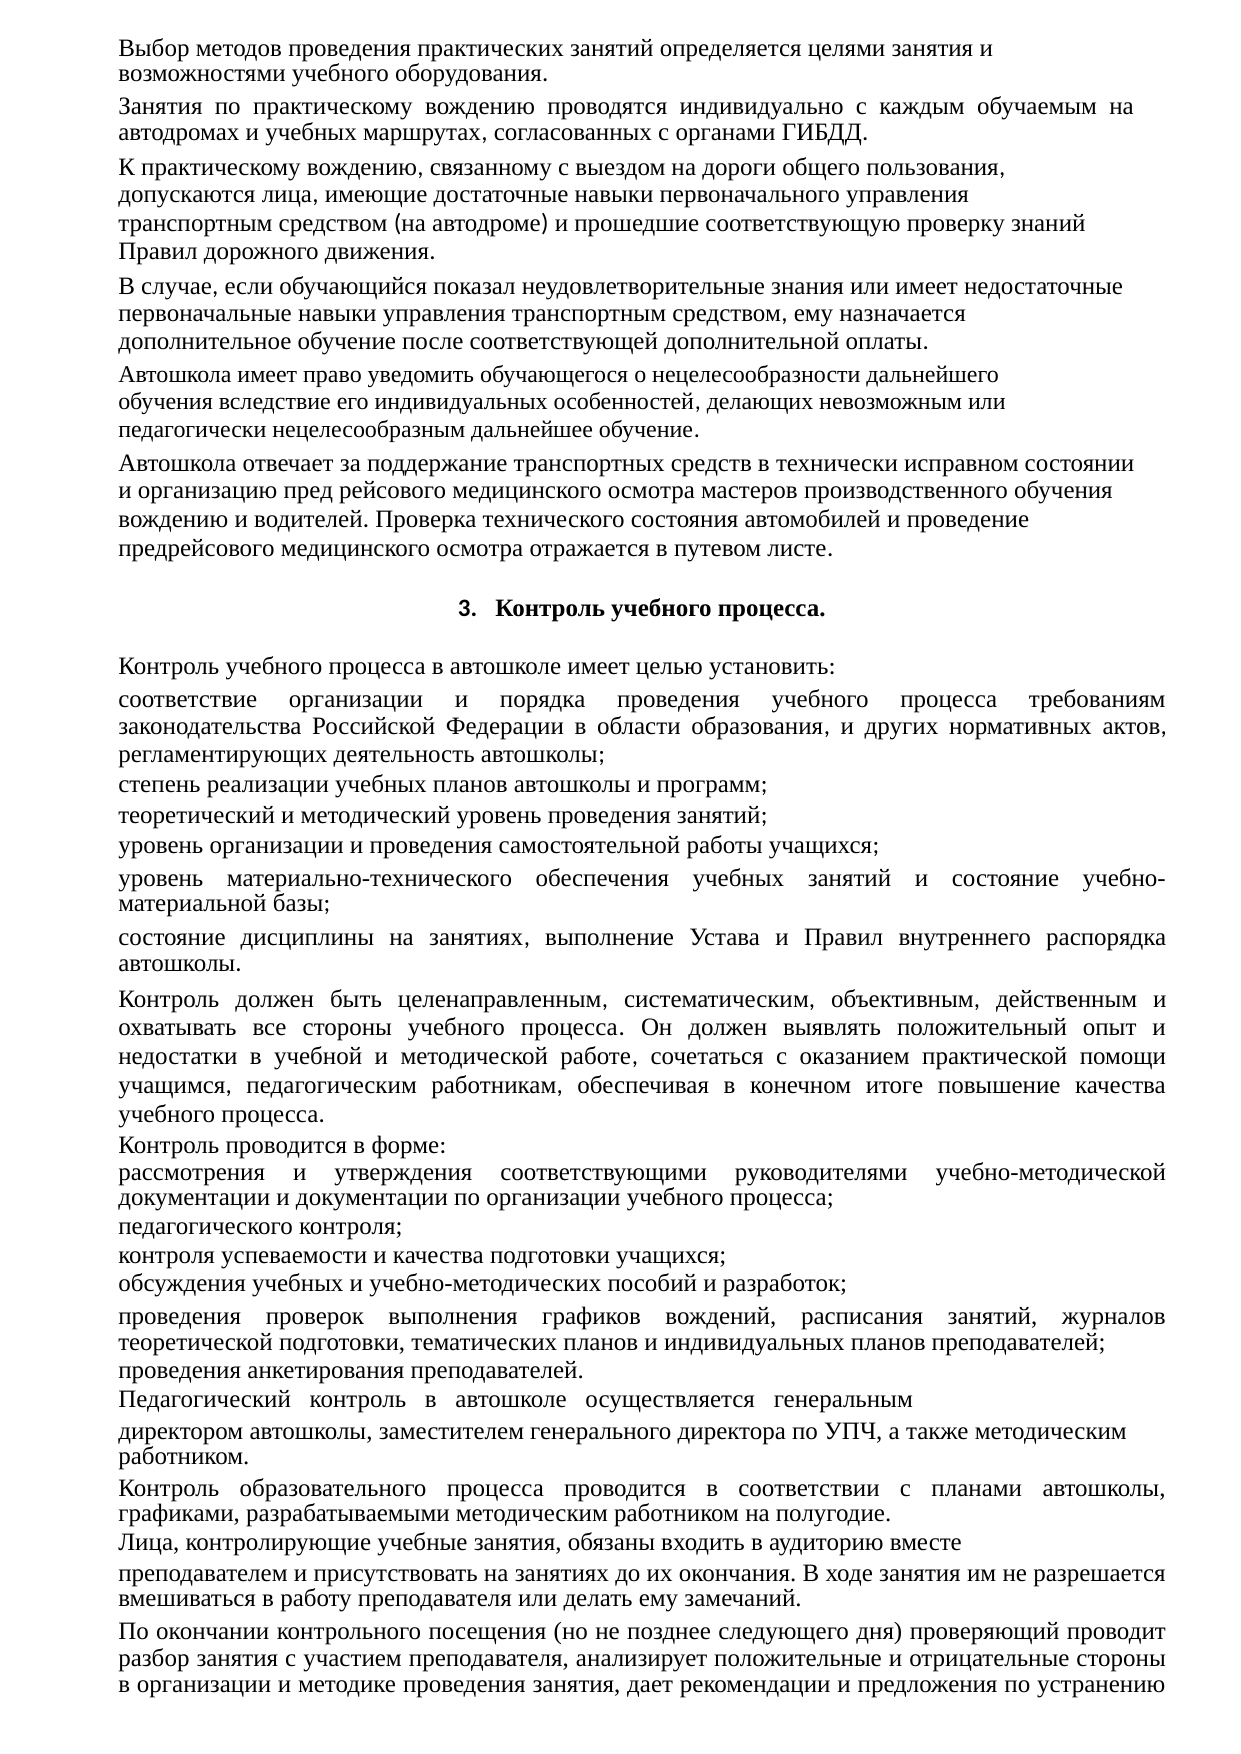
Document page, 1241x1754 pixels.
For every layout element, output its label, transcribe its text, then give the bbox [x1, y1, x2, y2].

text Контроль учебного процесса в автошколе имеет целью установить: [118, 650, 1167, 681]
text педагогического контроля; [118, 1211, 1167, 1240]
text контроля успеваемости и качества подготовки учащихся; [118, 1240, 1167, 1268]
text Контроль должен быть целенаправленным, систематическим, объективным, действенным и охватывать все стороны учебного процесса. Он должен выявлять положительный опыт и недостатки в учебной и методической работе, сочетаться с оказанием практической помощи учащимся, педагогическим работникам, обеспечивая в конечном итоге повышение качества учебного процесса. [118, 984, 1167, 1129]
list Контроль учебного процесса. [458, 592, 1167, 622]
text рассмотрения и утверждения соответствующими руководителями учебно-методической документации и документации по организации учебного процесса; [118, 1160, 1167, 1211]
text соответствие организации и порядка проведения учебного процесса требованиям законодательства Российской Федерации в области образования, и других нормативных актов, регламентирующих деятельность автошколы; [118, 687, 1167, 769]
text обсуждения учебных и учебно-методических пособий и разработок; [118, 1268, 1167, 1297]
text Контроль проводится в форме: [118, 1130, 1167, 1160]
text проведения проверок выполнения графиков вождений, расписания занятий, журналов теоретической подготовки, тематических планов и индивидуальных планов преподавателей; [118, 1303, 1167, 1356]
text директором автошколы, заместителем генерального директора по УПЧ, а также методическим работником. [118, 1419, 1164, 1470]
text преподавателем и присутствовать на занятиях до их окончания. В ходе занятия им не разрешается вмешиваться в работу преподавателя или делать ему замечаний. [118, 1561, 1167, 1612]
text Автошкола отвечает за поддержание транспортных средств в технически исправном состоянии и организацию пред рейсового медицинского осмотра мастеров производственного обучения вождению и водителей. Проверка технического состояния автомобилей и проведение предрейсового медицинского осмотра отражается в путевом листе. [118, 450, 1137, 562]
text В случае, если обучающийся показал неудовлетворительные знания или имеет недостаточные первоначальные навыки управления транспортным средством, ему назначается дополнительное обучение после соответствующей дополнительной оплаты. [118, 272, 1144, 356]
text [118, 1618, 1167, 1698]
text степень реализации учебных планов автошколы и программ; [118, 769, 1167, 799]
text Контроль образовательного процесса проводится в соответствии с планами автошколы, графиками, разрабатываемыми методическим работником на полугодие. [118, 1476, 1167, 1526]
text Лица, контролирующие учебные занятия, обязаны входить в аудиторию вместе [118, 1527, 1167, 1555]
text уровень организации и проведения самостоятельной работы учащихся; [118, 829, 1167, 860]
text Педагогический контроль в автошколе осуществляется генеральным [118, 1384, 1167, 1413]
text Выбор методов проведения практических занятий определяется целями занятия и возможностями учебного оборудования. [118, 36, 1162, 88]
text Занятия по практическому вождению проводятся индивидуально с каждым обучаемым на автодромах и учебных маршрутах, согласованных с органами ГИБДД. [118, 94, 1135, 146]
text К практическому вождению, связанному с выездом на дороги общего пользования, допускаются лица, имеющие достаточные навыки первоначального управления транспортным средством (на автодроме) и прошедшие соответствующую проверку знаний Правил дорожного движения. [118, 152, 1114, 266]
text состояние дисциплины на занятиях, выполнение Устава и Правил внутреннего распорядка автошколы. [118, 924, 1167, 978]
text уровень материально-технического обеспечения учебных занятий и состояние учебно-материальной базы; [118, 866, 1167, 918]
text теоретический и методический уровень проведения занятий; [118, 799, 1167, 829]
text Автошкола имеет право уведомить обучающегося о нецелесообразности дальнейшего обучения вследствие его индивидуальных особенностей, делающих невозможным или педагогически нецелесообразным дальнейшее обучение. [118, 362, 1100, 443]
text проведения анкетирования преподавателей. [118, 1356, 1167, 1384]
